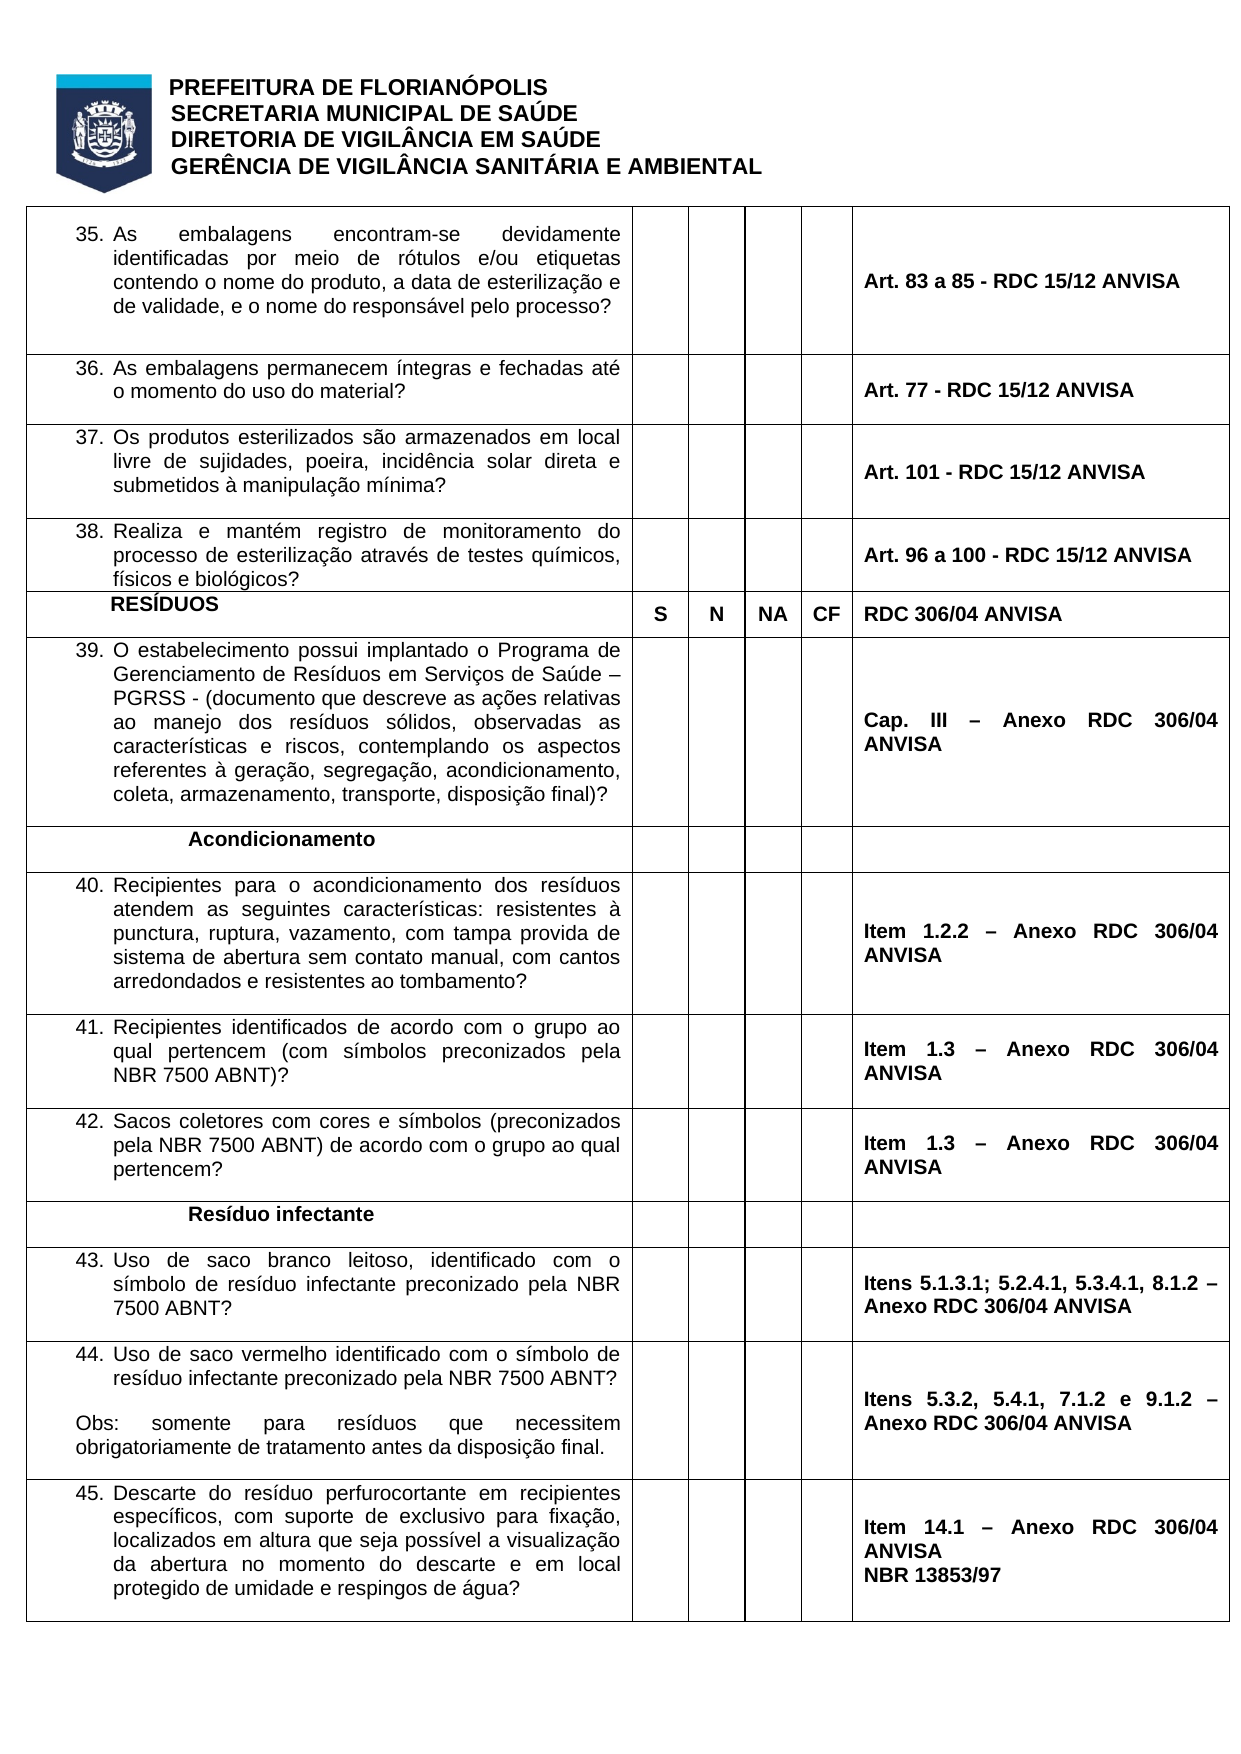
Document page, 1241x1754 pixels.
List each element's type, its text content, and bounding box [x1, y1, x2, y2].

table_cell Item 14.1 – Anexo RDC 306/04 ANVISA NBR 13853/97 [853, 1480, 1229, 1621]
table_cell [689, 425, 744, 518]
table_cell [746, 1015, 801, 1107]
table_cell [633, 1342, 688, 1479]
table_cell [633, 638, 688, 826]
table_cell Recipientes para o acondicionamento dos resíduos atendem as seguintes características: resistentes à punctura, ruptura, vazamento, com tampa provida de sistema de abertura sem contato manual, com cantos arredondados e resistentes ao tombamento? [27, 873, 632, 1014]
table_cell [802, 1480, 852, 1621]
table_cell [746, 1248, 801, 1341]
table_cell [802, 355, 852, 424]
table_cell [853, 827, 1229, 872]
table_cell Descarte do resíduo perfurocortante em recipientes específicos, com suporte de exclusivo para fixação, localizados em altura que seja possível a visualização da abertura no momento do descarte e em local protegido de umidade e respingos de água? [27, 1480, 632, 1621]
table_cell [633, 519, 688, 591]
table_cell [746, 355, 801, 424]
table_cell Art. 96 a 100 - RDC 15/12 ANVISA [853, 519, 1229, 591]
table_cell Sacos coletores com cores e símbolos (preconizados pela NBR 7500 ABNT) de acordo com o grupo ao qual pertencem? [27, 1109, 632, 1201]
table_cell [689, 1342, 744, 1479]
table_cell [689, 827, 744, 872]
table_cell [746, 638, 801, 826]
table_cell [746, 827, 801, 872]
table_cell [689, 519, 744, 591]
table_cell NA [746, 592, 801, 637]
table_cell [633, 1480, 688, 1621]
table_cell Os produtos esterilizados são armazenados em local livre de sujidades, poeira, incidência solar direta e submetidos à manipulação mínima? [27, 425, 632, 518]
table_cell [746, 207, 801, 354]
table_cell [689, 1480, 744, 1621]
table_cell [633, 355, 688, 424]
table_cell As embalagens encontram-se devidamente identificadas por meio de rótulos e/ou etiquetas contendo o nome do produto, a data de esterilização e de validade, e o nome do responsável pelo processo? [27, 207, 632, 354]
table_cell [802, 1015, 852, 1107]
table_cell [689, 1015, 744, 1107]
table_cell [802, 1248, 852, 1341]
table_cell [802, 207, 852, 354]
picture [56, 74, 152, 194]
table_cell [633, 1202, 688, 1247]
table_cell N [689, 592, 744, 637]
table_cell Item 1.2.2 – Anexo RDC 306/04 ANVISA [853, 873, 1229, 1014]
table_cell [746, 1109, 801, 1201]
table_cell [633, 827, 688, 872]
table_cell [746, 1480, 801, 1621]
table_cell [802, 1109, 852, 1201]
table_cell [802, 519, 852, 591]
table_cell [689, 873, 744, 1014]
table_cell Item 1.3 – Anexo RDC 306/04 ANVISA [853, 1109, 1229, 1201]
table_cell [802, 873, 852, 1014]
table_cell [689, 207, 744, 354]
table_cell As embalagens permanecem íntegras e fechadas até o momento do uso do material? [27, 355, 632, 424]
table_cell Recipientes identificados de acordo com o grupo ao qual pertencem (com símbolos preconizados pela NBR 7500 ABNT)? [27, 1015, 632, 1107]
table_cell Art. 77 - RDC 15/12 ANVISA [853, 355, 1229, 424]
table_cell [746, 1202, 801, 1247]
table_cell Resíduo infectante [27, 1202, 632, 1247]
table_cell [802, 425, 852, 518]
table_cell [633, 1248, 688, 1341]
table_cell [853, 1202, 1229, 1247]
table_cell Uso de saco vermelho identificado com o símbolo de resíduo infectante preconizado pela NBR 7500 ABNT? Obs: somente para resíduos que necessitem obrigatoriamente de tratamento antes da disposição final. [27, 1342, 632, 1479]
table_cell [689, 1202, 744, 1247]
table_cell [802, 827, 852, 872]
table_cell [689, 638, 744, 826]
table_cell [689, 355, 744, 424]
table_cell Realiza e mantém registro de monitoramento do processo de esterilização através de testes químicos, físicos e biológicos? [27, 519, 632, 591]
table_cell [689, 1109, 744, 1201]
table_cell Acondicionamento [27, 827, 632, 872]
table_cell Art. 83 a 85 - RDC 15/12 ANVISA [853, 207, 1229, 354]
table_cell O estabelecimento possui implantado o Programa de Gerenciamento de Resíduos em Serviços de Saúde – PGRSS - (documento que descreve as ações relativas ao manejo dos resíduos sólidos, observadas as características e riscos, contemplando os aspectos referentes à geração, segregação, acondicionamento, coleta, armazenamento, transporte, disposição final)? [27, 638, 632, 826]
table_cell [633, 207, 688, 354]
table_cell [689, 1248, 744, 1341]
table_cell [802, 1342, 852, 1479]
table_cell [633, 1109, 688, 1201]
table_cell Item 1.3 – Anexo RDC 306/04 ANVISA [853, 1015, 1229, 1107]
table_cell [746, 425, 801, 518]
table_cell RDC 306/04 ANVISA [853, 592, 1229, 637]
table_cell [746, 519, 801, 591]
table_cell RESÍDUOS [27, 592, 632, 637]
table_cell Uso de saco branco leitoso, identificado com o símbolo de resíduo infectante preconizado pela NBR 7500 ABNT? [27, 1248, 632, 1341]
table_cell Cap. III – Anexo RDC 306/04 ANVISA [853, 638, 1229, 826]
table_cell Art. 101 - RDC 15/12 ANVISA [853, 425, 1229, 518]
table_cell [633, 873, 688, 1014]
table_cell Itens 5.1.3.1; 5.2.4.1, 5.3.4.1, 8.1.2 – Anexo RDC 306/04 ANVISA [853, 1248, 1229, 1341]
table_cell [802, 1202, 852, 1247]
table_cell CF [802, 592, 852, 637]
table_cell S [633, 592, 688, 637]
table_cell [633, 1015, 688, 1107]
table_cell [802, 638, 852, 826]
table_cell Itens 5.3.2, 5.4.1, 7.1.2 e 9.1.2 – Anexo RDC 306/04 ANVISA [853, 1342, 1229, 1479]
table_cell [746, 873, 801, 1014]
table_cell [633, 425, 688, 518]
table_cell [746, 1342, 801, 1479]
